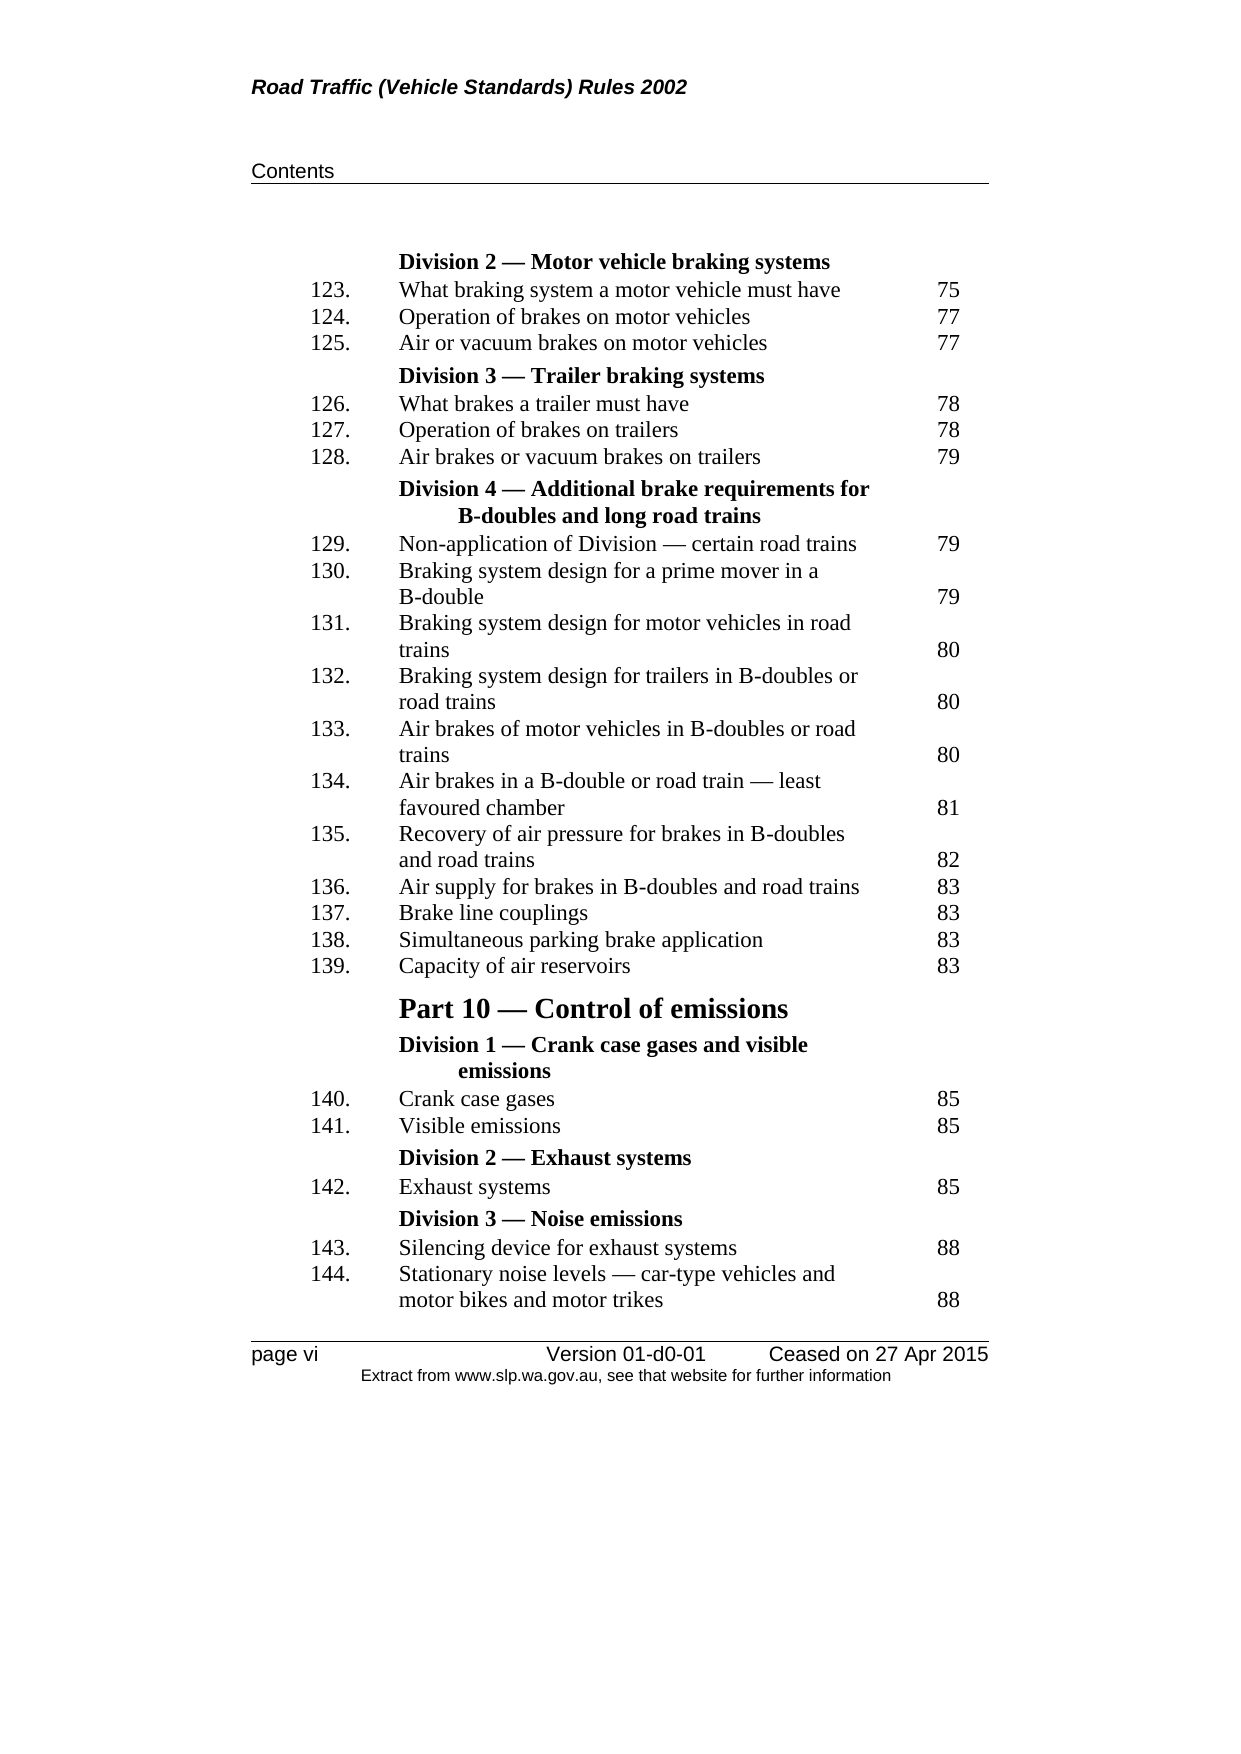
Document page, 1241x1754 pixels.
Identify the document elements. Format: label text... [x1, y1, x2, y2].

text 130. Braking system design for a prime mover in a B-double 79 [310, 557, 871, 609]
text Part 10 — Control of emissions [399, 991, 871, 1024]
text 137. Brake line couplings 83 [310, 899, 871, 926]
text 123. What braking system a motor vehicle must have 75 [310, 276, 871, 303]
text 140. Crank case gases 85 [310, 1085, 871, 1112]
text 129. Non-application of Division — certain road trains 79 [310, 530, 871, 557]
text Division 4 — Additional brake requirements for B-doubles and long road trains [399, 476, 871, 528]
text Division 2 — Motor vehicle braking systems [399, 248, 871, 274]
text 125. Air or vacuum brakes on motor vehicles 77 [310, 329, 871, 356]
text 131. Braking system design for motor vehicles in road trains 80 [310, 609, 871, 662]
text 136. Air supply for brakes in B-doubles and road trains 83 [310, 873, 871, 899]
text 144. Stationary noise levels — car-type vehicles and motor bikes and motor trikes 88 [310, 1260, 871, 1313]
text Division 3 — Trailer braking systems [399, 362, 871, 388]
text 126. What brakes a trailer must have 78 [310, 390, 871, 417]
text 132. Braking system design for trailers in B-doubles or road trains 80 [310, 662, 871, 715]
text Division 3 — Noise emissions [399, 1205, 871, 1232]
text 135. Recovery of air pressure for brakes in B-doubles and road trains 82 [310, 820, 871, 873]
text 127. Operation of brakes on trailers 78 [310, 417, 871, 443]
text 133. Air brakes of motor vehicles in B-doubles or road trains 80 [310, 715, 871, 767]
text 139. Capacity of air reservoirs 83 [310, 952, 871, 978]
text 134. Air brakes in a B-double or road train — least favoured chamber 81 [310, 767, 871, 820]
text 128. Air brakes or vacuum brakes on trailers 79 [310, 443, 871, 469]
text 143. Silencing device for exhaust systems 88 [310, 1234, 871, 1260]
text 142. Exhaust systems 85 [310, 1173, 871, 1199]
text 124. Operation of brakes on motor vehicles 77 [310, 303, 871, 329]
text Division 1 — Crank case gases and visible emissions [399, 1031, 871, 1083]
text 141. Visible emissions 85 [310, 1112, 871, 1138]
text 138. Simultaneous parking brake application 83 [310, 926, 871, 952]
text Division 2 — Exhaust systems [399, 1144, 871, 1171]
